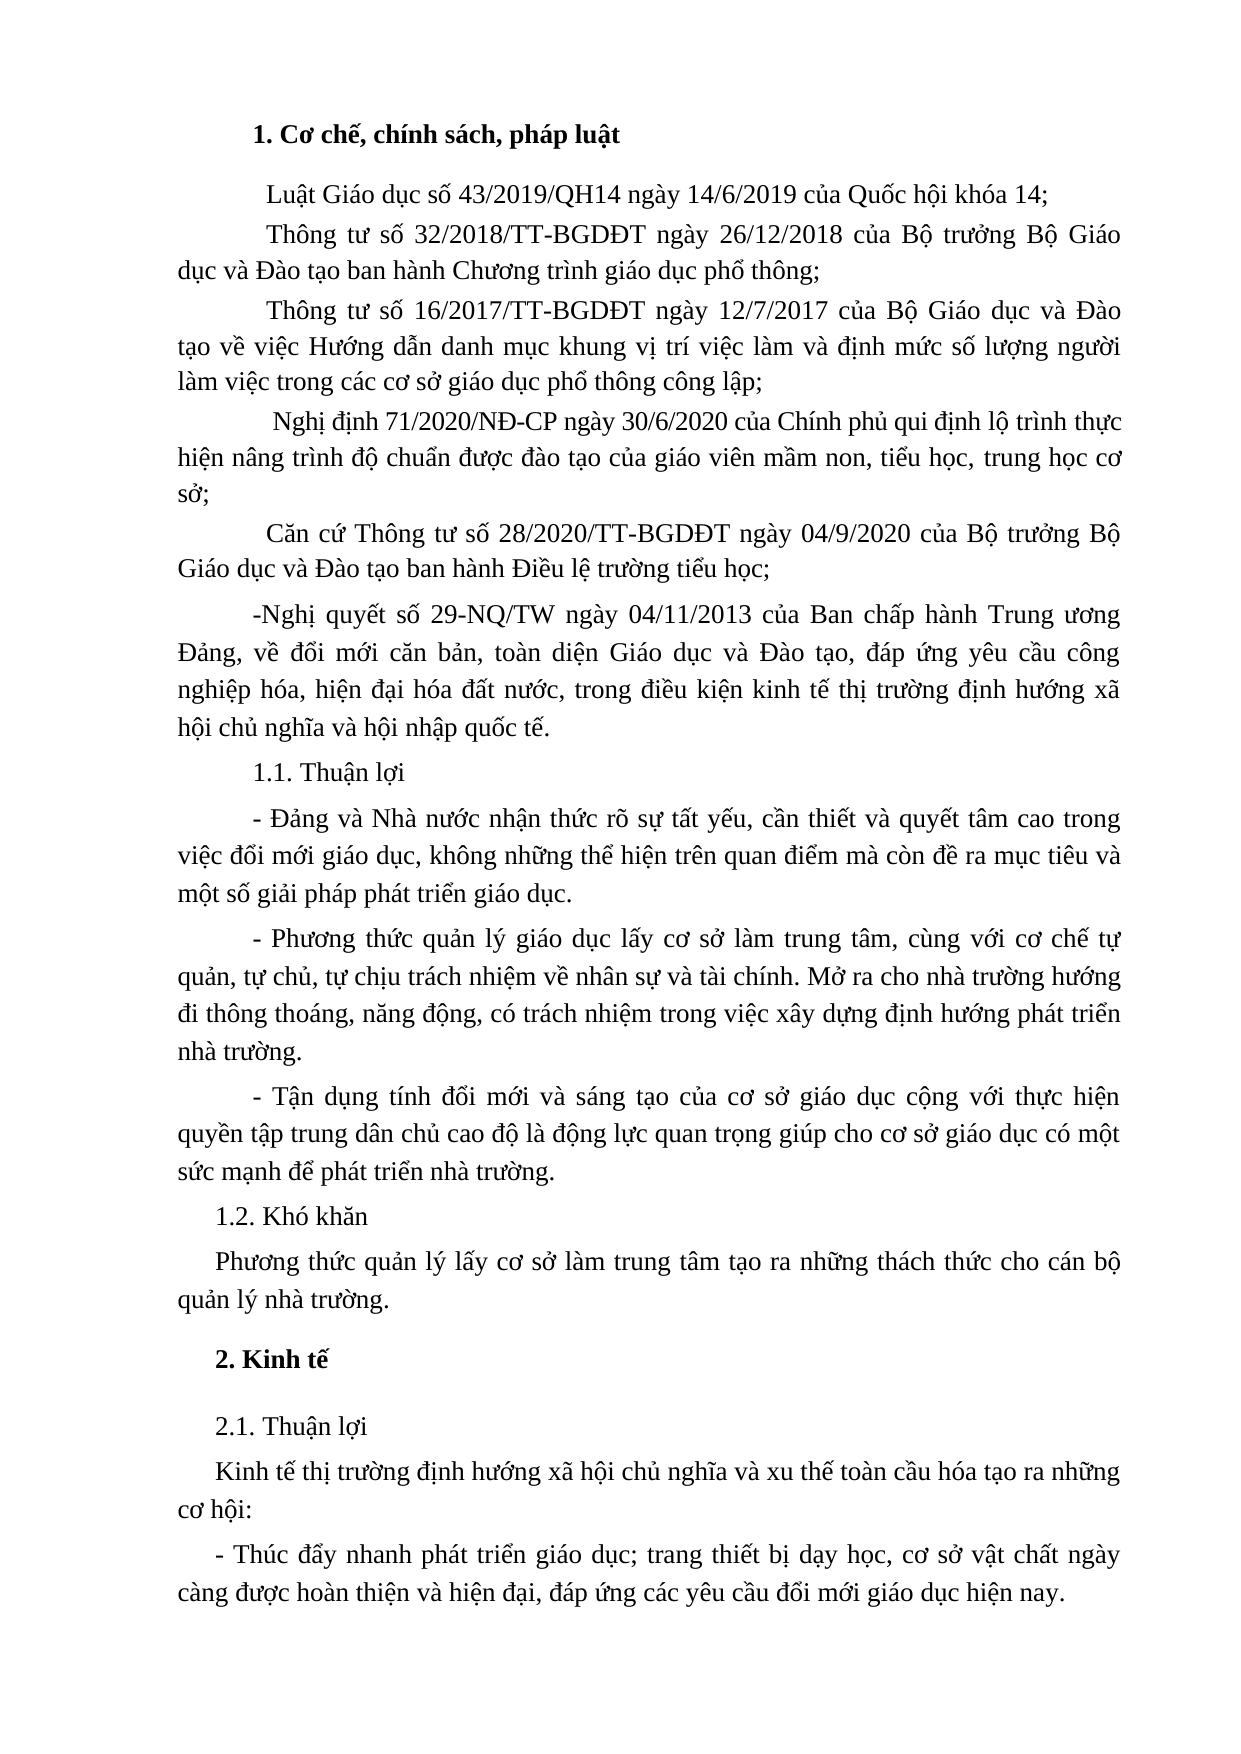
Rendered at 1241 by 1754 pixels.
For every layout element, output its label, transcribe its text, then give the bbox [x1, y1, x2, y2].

text 1.1. Thuận lợi [177, 750, 1122, 788]
text - Tận dụng tính đổi mới và sáng tạo của cơ sở giáo dục cộng với thực hiện quyền tập trung dân chủ cao độ là động lực quan trọng giúp cho cơ sở giáo dục có một sức mạnh để phát triển nhà trường. [177, 1073, 1122, 1186]
text Căn cứ Thông tư số 28/2020/TT-BGDĐT ngày 04/9/2020 của Bộ trưởng Bộ Giáo dục và Đào tạo ban hành Điều lệ trường tiểu học; [177, 517, 1122, 583]
text 1. Cơ chế, chính sách, pháp luật [177, 118, 1122, 149]
text Luật Giáo dục số 43/2019/QH14 ngày 14/6/2019 của Quốc hội khóa 14; [177, 178, 1122, 209]
text -Nghị quyết số 29-NQ/TW ngày 04/11/2013 của Ban chấp hành Trung ương Đảng, về đổi mới căn bản, toàn diện Giáo dục và Đào tạo, đáp ứng yêu cầu công nghiệp hóa, hiện đại hóa đất nước, trong điều kiện kinh tế thị trường định hướng xã hội chủ nghĩa và hội nhập quốc tế. [177, 592, 1122, 742]
text 2.1. Thuận lợi [177, 1404, 1122, 1441]
text Thông tư số 32/2018/TT-BGDĐT ngày 26/12/2018 của Bộ trưởng Bộ Giáo dục và Đào tạo ban hành Chương trình giáo dục phổ thông; [177, 218, 1122, 285]
text Nghị định 71/2020/NĐ-CP ngày 30/6/2020 của Chính phủ qui định lộ trình thực hiện nâng trình độ chuẩn được đào tạo của giáo viên mầm non, tiểu học, trung học cơ sở; [177, 405, 1122, 454]
text Phương thức quản lý lấy cơ sở làm trung tâm tạo ra những thách thức cho cán bộ quản lý nhà trường. [177, 1239, 1122, 1314]
text Nghị định 71/2020/NĐ-CP ngày 30/6/2020 của Chính phủ qui định lộ trình thực hiện nâng trình độ chuẩn được đào tạo của giáo viên mầm non, tiểu học, trung học cơ sở; [177, 455, 1122, 508]
text - Thúc đẩy nhanh phát triển giáo dục; trang thiết bị dạy học, cơ sở vật chất ngày càng được hoàn thiện và hiện đại, đáp ứng các yêu cầu đổi mới giáo dục hiện nay. [177, 1532, 1122, 1607]
text 1.2. Khó khăn [177, 1194, 1122, 1231]
text 2. Kinh tế [177, 1343, 1122, 1374]
text - Đảng và Nhà nước nhận thức rõ sự tất yếu, cần thiết và quyết tâm cao trong việc đổi mới giáo dục, không những thể hiện trên quan điểm mà còn đề ra mục tiêu và một số giải pháp phát triển giáo dục. [177, 795, 1122, 908]
text - Phương thức quản lý giáo dục lấy cơ sở làm trung tâm, cùng với cơ chế tự quản, tự chủ, tự chịu trách nhiệm về nhân sự và tài chính. Mở ra cho nhà trường hướng đi thông thoáng, năng động, có trách nhiệm trong việc xây dựng định hướng phát triển nhà trường. [177, 916, 1122, 1066]
text Thông tư số 16/2017/TT-BGDĐT ngày 12/7/2017 của Bộ Giáo dục và Đào tạo về việc Hướng dẫn danh mục khung vị trí việc làm và định mức số lượng người làm việc trong các cơ sở giáo dục phổ thông công lập; [177, 294, 1122, 397]
text Kinh tế thị trường định hướng xã hội chủ nghĩa và xu thế toàn cầu hóa tạo ra những cơ hội: [177, 1449, 1122, 1524]
